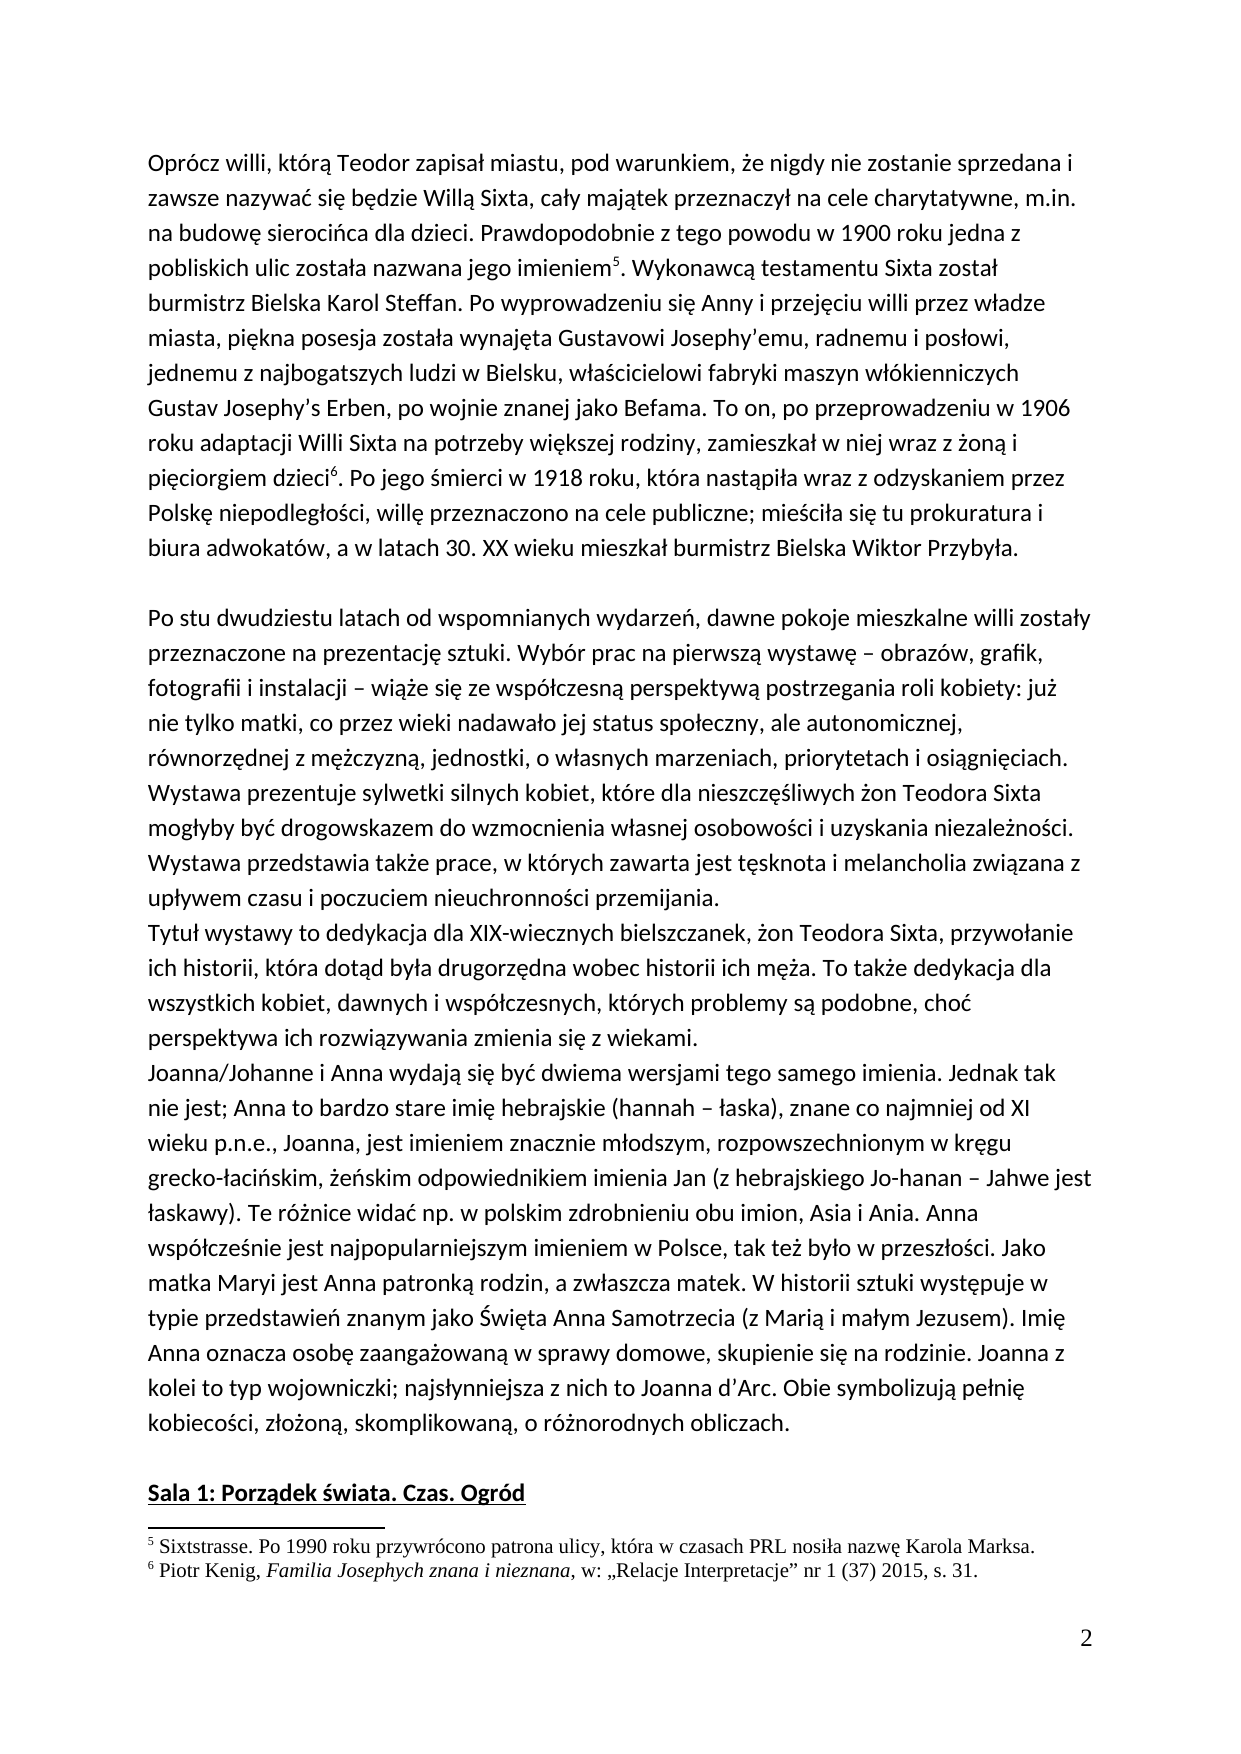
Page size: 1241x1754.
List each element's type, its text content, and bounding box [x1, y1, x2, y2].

text Po stu dwudziestu latach od wspomnianych wydarzeń, dawne pokoje mieszkalne willi zostały przeznaczone na prezentację sztuki. Wybór prac na pierwszą wystawę – obrazów, grafik, fotografii i instalacji – wiąże się ze współczesną perspektywą postrzegania roli kobiety: już nie tylko matki, co przez wieki nadawało jej status społeczny, ale autonomicznej, równorzędnej z mężczyzną, jednostki, o własnych marzeniach, priorytetach i osiągnięciach. Wystawa prezentuje sylwetki silnych kobiet, które dla nieszczęśliwych żon Teodora Sixta mogłyby być drogowskazem do wzmocnienia własnej osobowości i uzyskania niezależności. Wystawa przedstawia także prace, w których zawarta jest tęsknota i melancholia związana z upływem czasu i poczuciem nieuchronności przemijania. [148, 603, 1093, 913]
text Sala 1: Porządek świata. Czas. Ogród [148, 1443, 1093, 1508]
text Oprócz willi, którą Teodor zapisał miastu, pod warunkiem, że nigdy nie zostanie sprzedana i zawsze nazywać się będzie Willą Sixta, cały majątek przeznaczył na cele charytatywne, m.in. na budowę sierocińca dla dzieci. Prawdopodobnie z tego powodu w 1900 roku jedna z pobliskich ulic została nazwana jego imieniem. Wykonawcą testamentu Sixta został burmistrz Bielska Karol Steffan. Po wyprowadzeniu się Anny i przejęciu willi przez władze miasta, piękna posesja została wynajęta Gustavowi Josephy’emu, radnemu i posłowi, jednemu z najbogatszych ludzi w Bielsku, właścicielowi fabryki maszyn włókienniczych Gustav Josephy’s Erben, po wojnie znanej jako Befama. To on, po przeprowadzeniu w 1906 roku adaptacji Willi Sixta na potrzeby większej rodziny, zamieszkał w niej wraz z żoną i pięciorgiem dzieci. Po jego śmierci w 1918 roku, która nastąpiła wraz z odzyskaniem przez Polskę niepodległości, willę przeznaczono na cele publiczne; mieściła się tu prokuratura i biura adwokatów, a w latach 30. XX wieku mieszkał burmistrz Bielska Wiktor Przybyła. [148, 148, 1093, 563]
text Tytuł wystawy to dedykacja dla XIX-wiecznych bielszczanek, żon Teodora Sixta, przywołanie ich historii, która dotąd była drugorzędna wobec historii ich męża. To także dedykacja dla wszystkich kobiet, dawnych i współczesnych, których problemy są podobne, choć perspektywa ich rozwiązywania zmienia się z wiekami. [148, 918, 1093, 1053]
text Joanna/Johanne i Anna wydają się być dwiema wersjami tego samego imienia. Jednak tak nie jest; Anna to bardzo stare imię hebrajskie (hannah – łaska), znane co najmniej od XI wieku p.n.e., Joanna, jest imieniem znacznie młodszym, rozpowszechnionym w kręgu grecko-łacińskim, żeńskim odpowiednikiem imienia Jan (z hebrajskiego Jo-hanan – Jahwe jest łaskawy). Te różnice widać np. w polskim zdrobnieniu obu imion, Asia i Ania. Anna współcześnie jest najpopularniejszym imieniem w Polsce, tak też było w przeszłości. Jako matka Maryi jest Anna patronką rodzin, a zwłaszcza matek. W historii sztuki występuje w typie przedstawień znanym jako Święta Anna Samotrzecia (z Marią i małym Jezusem). Imię Anna oznacza osobę zaangażowaną w sprawy domowe, skupienie się na rodzinie. Joanna z kolei to typ wojowniczki; najsłynniejsza z nich to Joanna d’Arc. Obie symbolizują pełnię kobiecości, złożoną, skomplikowaną, o różnorodnych obliczach. [148, 1058, 1093, 1438]
